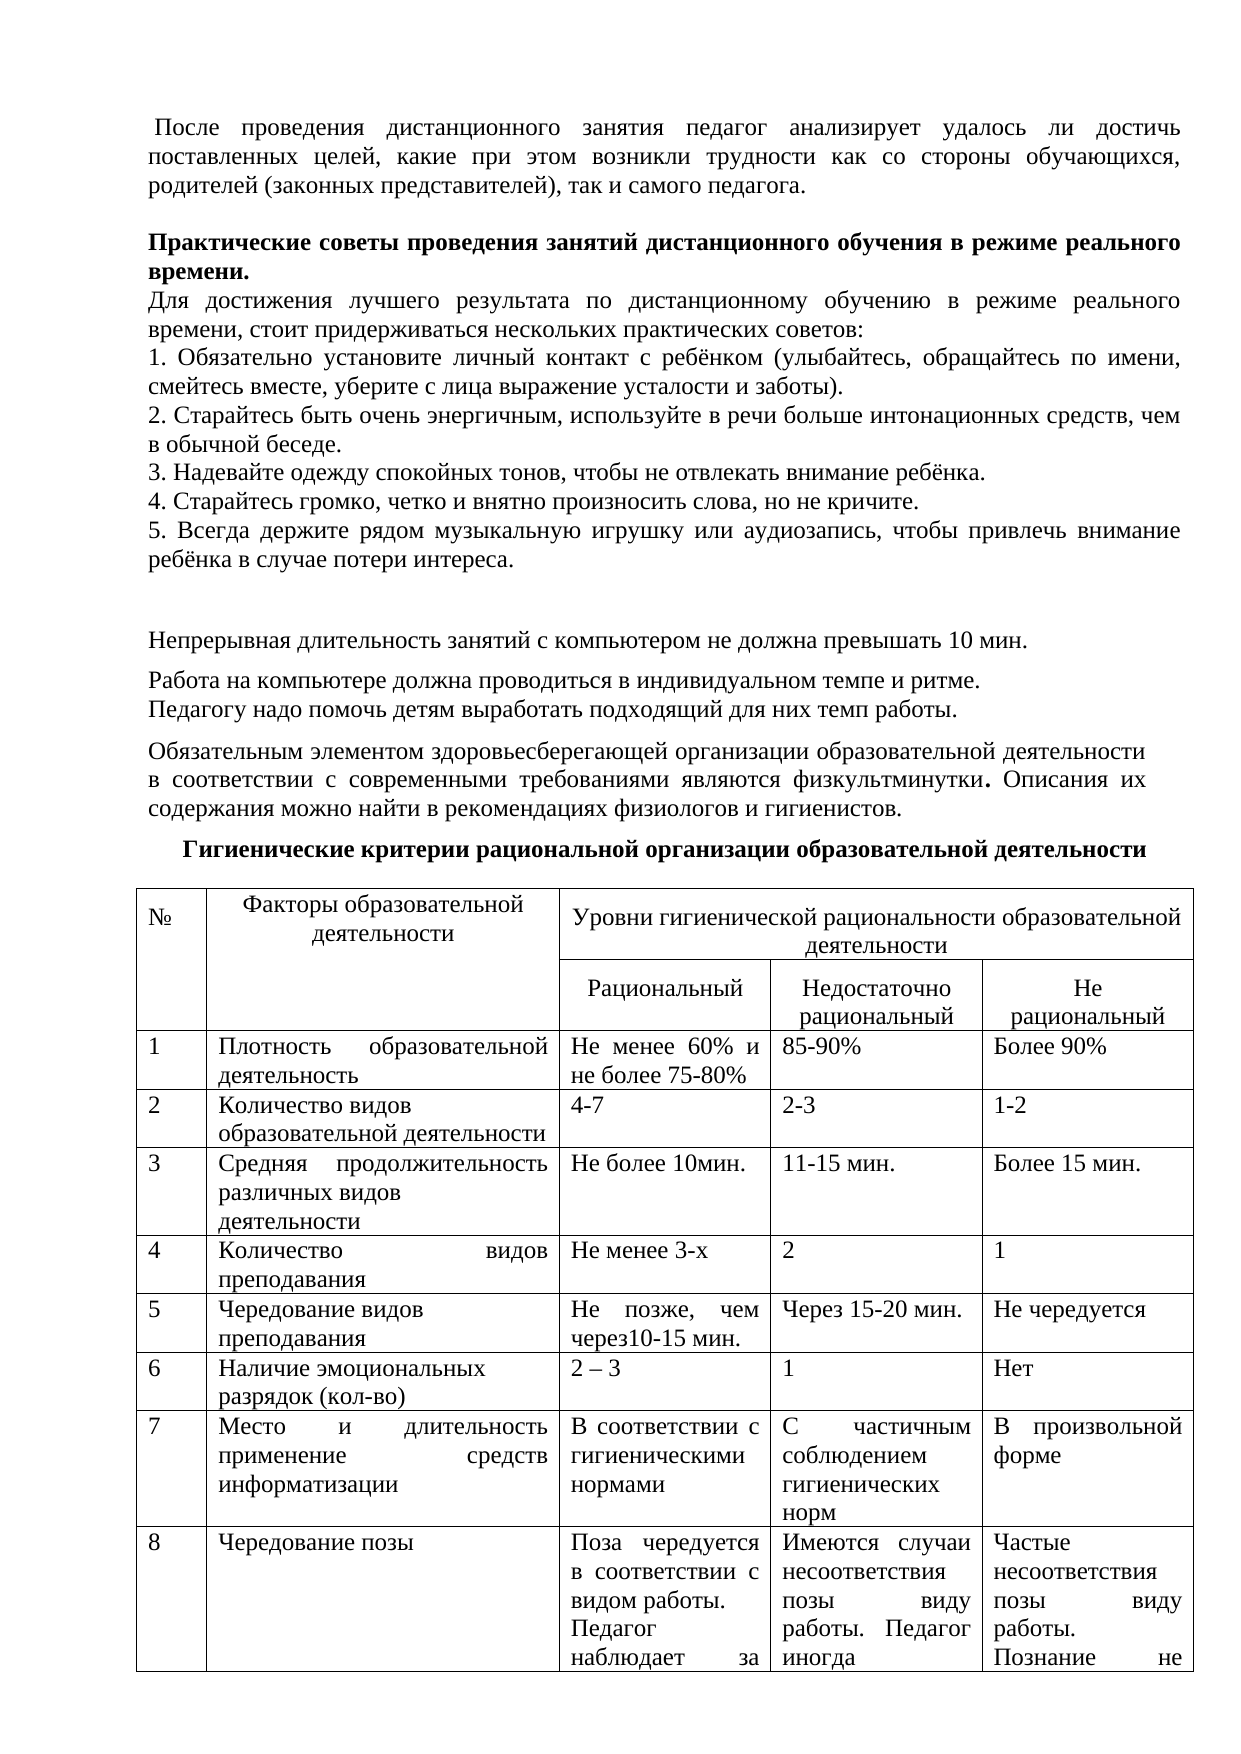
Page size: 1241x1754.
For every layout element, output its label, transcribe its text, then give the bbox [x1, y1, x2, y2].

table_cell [560, 1527, 770, 1671]
text Для достижения лучшего результата по дистанционному обучению в режиме реального времени, стоит придерживаться нескольких практических советов: [148, 285, 1182, 342]
table_cell Недостаточно рациональный [771, 960, 982, 1030]
table_cell Средняя продолжительность различных видов деятельности [207, 1148, 559, 1234]
table_cell 3 [137, 1148, 206, 1234]
text Работа на компьютере должна проводиться в индивидуальном темпе и ритме. [148, 666, 1182, 694]
table_cell 2 [137, 1090, 206, 1147]
table_cell Нет [983, 1353, 1193, 1410]
table_header Факторы образовательной деятельности [207, 889, 559, 1030]
table_cell 2 – 3 [560, 1353, 770, 1410]
table_cell С частичным соблюдением гигиенических норм [771, 1411, 982, 1526]
text Гигиенические критерии рациональной организации образовательной деятельности [148, 834, 1182, 863]
table_cell Не чередуется [983, 1294, 1193, 1352]
text 5. Всегда держите рядом музыкальную игрушку или аудиозапись, чтобы привлечь внимание ребёнка в случае потери интереса. [148, 515, 1182, 572]
table_cell 1-2 [983, 1090, 1193, 1147]
table_cell 4-7 [560, 1090, 770, 1147]
table_cell 85-90% [771, 1031, 982, 1089]
table_cell Не позже, чем через10-15 мин. [560, 1294, 770, 1352]
table_cell 4 [137, 1236, 206, 1293]
table_cell Место и длительность применение средств информатизации [207, 1411, 559, 1526]
table_cell Не рациональный [983, 960, 1193, 1030]
table_cell 7 [137, 1411, 206, 1526]
table_cell 6 [137, 1353, 206, 1410]
table_cell Через 15-20 мин. [771, 1294, 982, 1352]
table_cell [983, 1527, 1193, 1671]
table_cell Чередование позы [207, 1527, 559, 1671]
text Непрерывная длительность занятий с компьютером не должна превышать 10 мин. [148, 625, 1042, 653]
table_cell 1 [771, 1353, 982, 1410]
table_cell Рациональный [560, 960, 770, 1030]
table_cell 2-3 [771, 1090, 982, 1147]
table_cell 8 [137, 1527, 206, 1671]
table_header Уровни гигиенической рациональности образовательной деятельности [560, 889, 1193, 959]
text Практические советы проведения занятий дистанционного обучения в режиме реального времени. [148, 227, 1182, 285]
text Педагогу надо помочь детям выработать подходящий для них темп работы. [148, 694, 1182, 723]
table_header № [137, 889, 206, 1030]
table_cell Не более 10мин. [560, 1148, 770, 1234]
table_cell В произвольной форме [983, 1411, 1193, 1526]
table_cell 1 [983, 1236, 1193, 1293]
text 4. Старайтесь громко, четко и внятно произносить слова, но не кричите. [148, 486, 1182, 515]
table_cell Чередование видов преподавания [207, 1294, 559, 1352]
table_cell Наличие эмоциональных разрядок (кол-во) [207, 1353, 559, 1410]
table_cell Количество видов преподавания [207, 1236, 559, 1293]
table_cell Более 15 мин. [983, 1148, 1193, 1234]
table_cell Более 90% [983, 1031, 1193, 1089]
text 3. Надевайте одежду спокойных тонов, чтобы не отвлекать внимание ребёнка. [148, 457, 1182, 486]
table_cell Количество видов образовательной деятельности [207, 1090, 559, 1147]
table_cell Не менее 60% и не более 75-80% [560, 1031, 770, 1089]
text Обязательным элементом здоровьесберегающей организации образовательной деятельности в соответствии с современными требованиями являются физкультминутки. Описания их содержания можно найти в рекомендациях физиологов и гигиенистов. [148, 736, 1146, 822]
table_cell В соответствии с гигиеническими нормами [560, 1411, 770, 1526]
table_cell Не менее 3-х [560, 1236, 770, 1293]
text 1. Обязательно установите личный контакт с ребёнком (улыбайтесь, обращайтесь по имени, смейтесь вместе, уберите с лица выражение усталости и заботы). [148, 342, 1182, 400]
table_cell 5 [137, 1294, 206, 1352]
text 2. Старайтесь быть очень энергичным, используйте в речи больше интонационных средств, чем в обычной беседе. [148, 400, 1182, 457]
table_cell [771, 1527, 982, 1671]
table_cell 1 [137, 1031, 206, 1089]
table_cell Плотность образовательной деятельность [207, 1031, 559, 1089]
table_cell 2 [771, 1236, 982, 1293]
text После проведения дистанционного занятия педагог анализирует удалось ли достичь поставленных целей, какие при этом возникли трудности как со стороны обучающихся, родителей (законных представителей), так и самого педагога. [148, 112, 1182, 199]
table_cell 11-15 мин. [771, 1148, 982, 1234]
